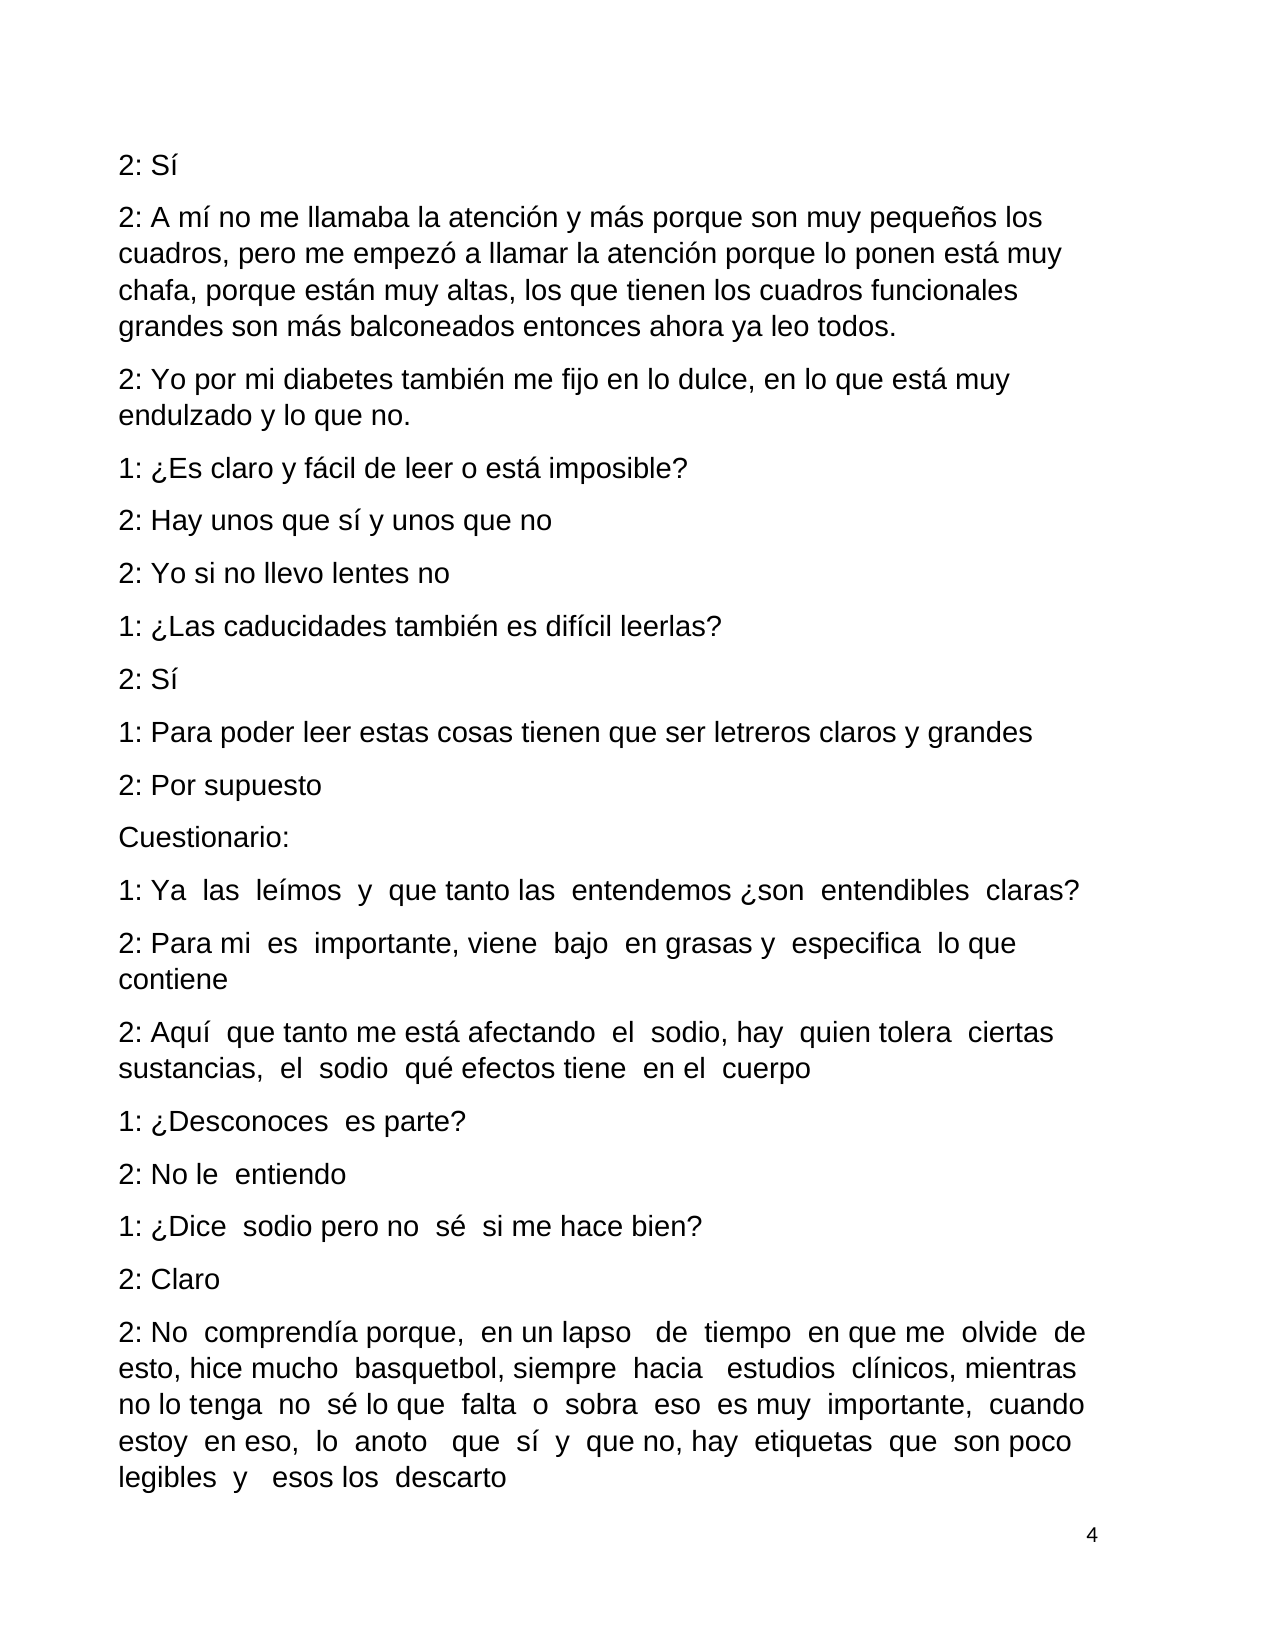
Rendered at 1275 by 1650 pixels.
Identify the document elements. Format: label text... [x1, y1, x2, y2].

text 1: ¿Las caducidades también es difícil leerlas? [118, 609, 1098, 643]
text 1: ¿Es claro y fácil de leer o está imposible? [118, 451, 1098, 484]
text 2: Para mi es importante, viene bajo en grasas y especifica lo que contiene [118, 926, 1098, 996]
text 2: Claro [118, 1262, 1098, 1296]
text Cuestionario: [118, 820, 1098, 854]
text 1: Ya las leímos y que tanto las entendemos ¿son entendibles claras? [118, 873, 1098, 907]
text 2: Yo si no llevo lentes no [118, 556, 1098, 590]
text 2: Yo por mi diabetes también me fijo en lo dulce, en lo que está muy endulzado y lo que no. [118, 362, 1098, 431]
text 2: No le entiendo [118, 1157, 1098, 1190]
text 2: Sí [118, 662, 1098, 695]
text 1: Para poder leer estas cosas tienen que ser letreros claros y grandes [118, 715, 1098, 748]
text 1: ¿Dice sodio pero no sé si me hace bien? [118, 1209, 1098, 1243]
text 2: Sí [118, 148, 1098, 181]
text 2: Por supuesto [118, 767, 1098, 801]
text 2: Hay unos que sí y unos que no [118, 503, 1098, 537]
text 1: ¿Desconoces es parte? [118, 1104, 1098, 1137]
text 2: No comprendía porque, en un lapso de tiempo en que me olvide de esto, hice mucho basquetbol, siempre hacia estudios clínicos, mientras no lo tenga no sé lo que falta o sobra eso es muy importante, cuando estoy en eso, lo anoto que sí y que no, hay etiquetas que son poco legibles y esos los descarto [118, 1315, 1098, 1493]
text 2: Aquí que tanto me está afectando el sodio, hay quien tolera ciertas sustancias, el sodio qué efectos tiene en el cuerpo [118, 1015, 1098, 1084]
text 2: A mí no me llamaba la atención y más porque son muy pequeños los cuadros, pero me empezó a llamar la atención porque lo ponen está muy chafa, porque están muy altas, los que tienen los cuadros funcionales grandes son más balconeados entonces ahora ya leo todos. [118, 200, 1098, 342]
